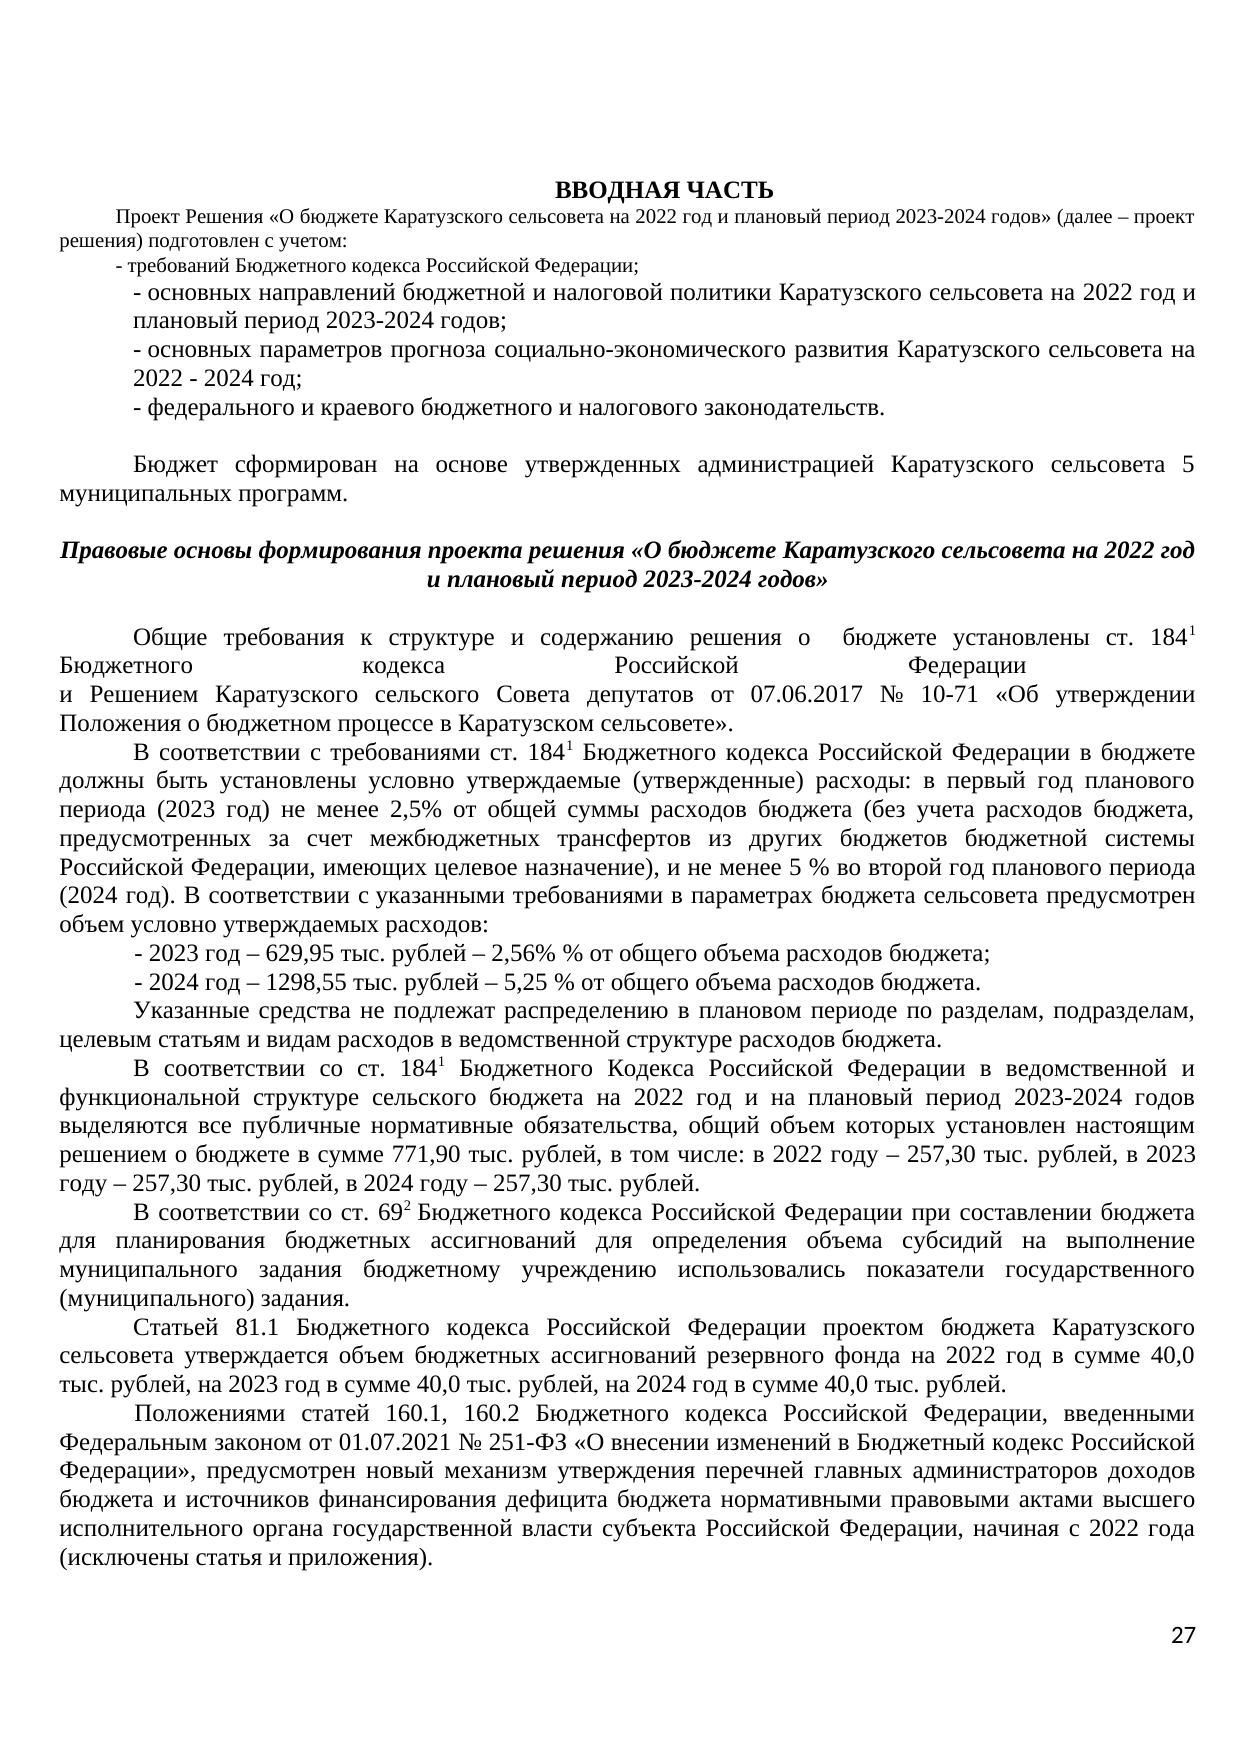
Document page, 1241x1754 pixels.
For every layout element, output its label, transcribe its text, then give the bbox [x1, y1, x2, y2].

text Общие требования к структуре и содержанию решения о бюджете установлены ст. 1841 Бюджетного кодекса Российской Федерации и Решением Каратузского сельского Совета депутатов от 07.06.2017 № 10-71 «Об утверждении Положения о бюджетном процессе в Каратузском сельсовете». [59, 622, 1196, 737]
text Положениями статей 160.1, 160.2 Бюджетного кодекса Российской Федерации, введенными Федеральным законом от 01.07.2021 № 251-ФЗ «О внесении изменений в Бюджетный кодекс Российской Федерации», предусмотрен новый механизм утверждения перечней главных администраторов доходов бюджета и источников финансирования дефицита бюджета нормативными правовыми актами высшего исполнительного органа государственной власти субъекта Российской Федерации, начиная с 2022 года (исключены статья и приложения). [59, 1398, 1196, 1570]
text ВВОДНАЯ ЧАСТЬ [59, 176, 1196, 204]
text - федерального и краевого бюджетного и налогового законодательств. [133, 392, 1196, 420]
text Статьей 81.1 Бюджетного кодекса Российской Федерации проектом бюджета Каратузского сельсовета утверждается объем бюджетных ассигнований резервного фонда на 2022 год в сумме 40,0 тыс. рублей, на 2023 год в сумме 40,0 тыс. рублей, на 2024 год в сумме 40,0 тыс. рублей. [59, 1312, 1196, 1398]
text - 2023 год – 629,95 тыс. рублей – 2,56% % от общего объема расходов бюджета; [59, 938, 1196, 967]
text Бюджет сформирован на основе утвержденных администрацией Каратузского сельсовета 5 муниципальных программ. [59, 449, 1196, 507]
text - основных направлений бюджетной и налоговой политики Каратузского сельсовета на 2022 год и плановый период 2023-2024 годов; [133, 277, 1196, 334]
text Правовые основы формирования проекта решения «О бюджете Каратузского сельсовета на 2022 год и плановый период 2023-2024 годов» [59, 535, 1196, 593]
text - 2024 год – 1298,55 тыс. рублей – 5,25 % от общего объема расходов бюджета. [59, 967, 1196, 995]
text В соответствии со ст. 1841 Бюджетного Кодекса Российской Федерации в ведомственной и функциональной структуре сельского бюджета на 2022 год и на плановый период 2023-2024 годов выделяются все публичные нормативные обязательства, общий объем которых установлен настоящим решением о бюджете в сумме 771,90 тыс. рублей, в том числе: в 2022 году – 257,30 тыс. рублей, в 2023 году – 257,30 тыс. рублей, в 2024 году – 257,30 тыс. рублей. [59, 1053, 1196, 1197]
text В соответствии с требованиями ст. 1841 Бюджетного кодекса Российской Федерации в бюджете должны быть установлены условно утверждаемые (утвержденные) расходы: в первый год планового периода (2023 год) не менее 2,5% от общей суммы расходов бюджета (без учета расходов бюджета, предусмотренных за счет межбюджетных трансфертов из других бюджетов бюджетной системы Российской Федерации, имеющих целевое назначение), и не менее 5 % во второй год планового периода (2024 год). В соответствии с указанными требованиями в параметрах бюджета сельсовета предусмотрен объем условно утверждаемых расходов: [59, 737, 1196, 938]
text Указанные средства не подлежат распределению в плановом периоде по разделам, подразделам, целевым статьям и видам расходов в ведомственной структуре расходов бюджета. [59, 995, 1196, 1053]
text В соответствии со ст. 692 Бюджетного кодекса Российской Федерации при составлении бюджета для планирования бюджетных ассигнований для определения объема субсидий на выполнение муниципального задания бюджетному учреждению использовались показатели государственного (муниципального) задания. [59, 1197, 1196, 1312]
text Проект Решения «О бюджете Каратузского сельсовета на 2022 год и плановый период 2023-2024 годов» (далее – проект решения) подготовлен с учетом: [59, 204, 1196, 252]
text - требований Бюджетного кодекса Российской Федерации; [59, 252, 1196, 277]
text - основных параметров прогноза социально-экономического развития Каратузского сельсовета на 2022 - 2024 год; [133, 334, 1196, 392]
